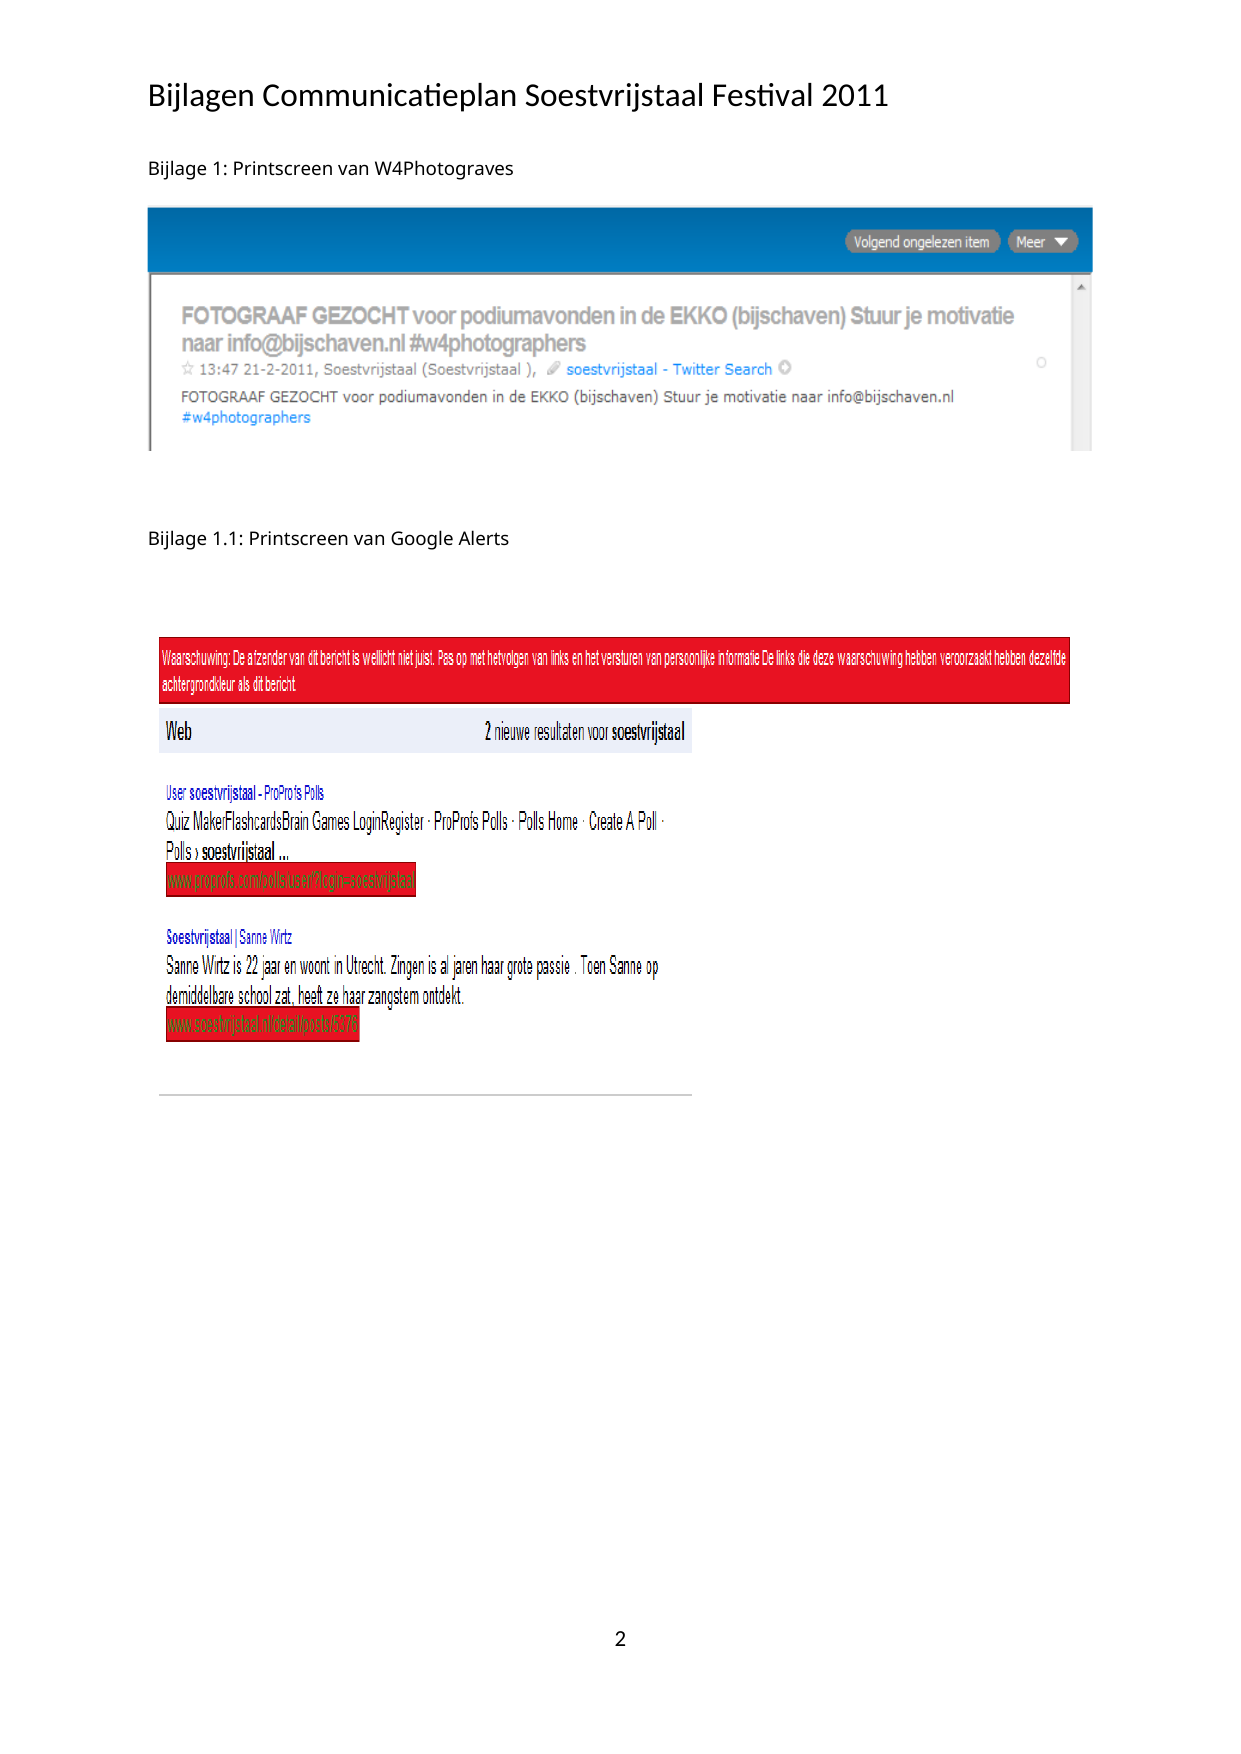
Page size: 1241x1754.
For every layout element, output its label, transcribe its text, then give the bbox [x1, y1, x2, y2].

text Bijlage 1.1: Printscreen van Google Alerts [148, 525, 1093, 551]
picture [151, 634, 1080, 1100]
picture [147, 205, 1093, 451]
